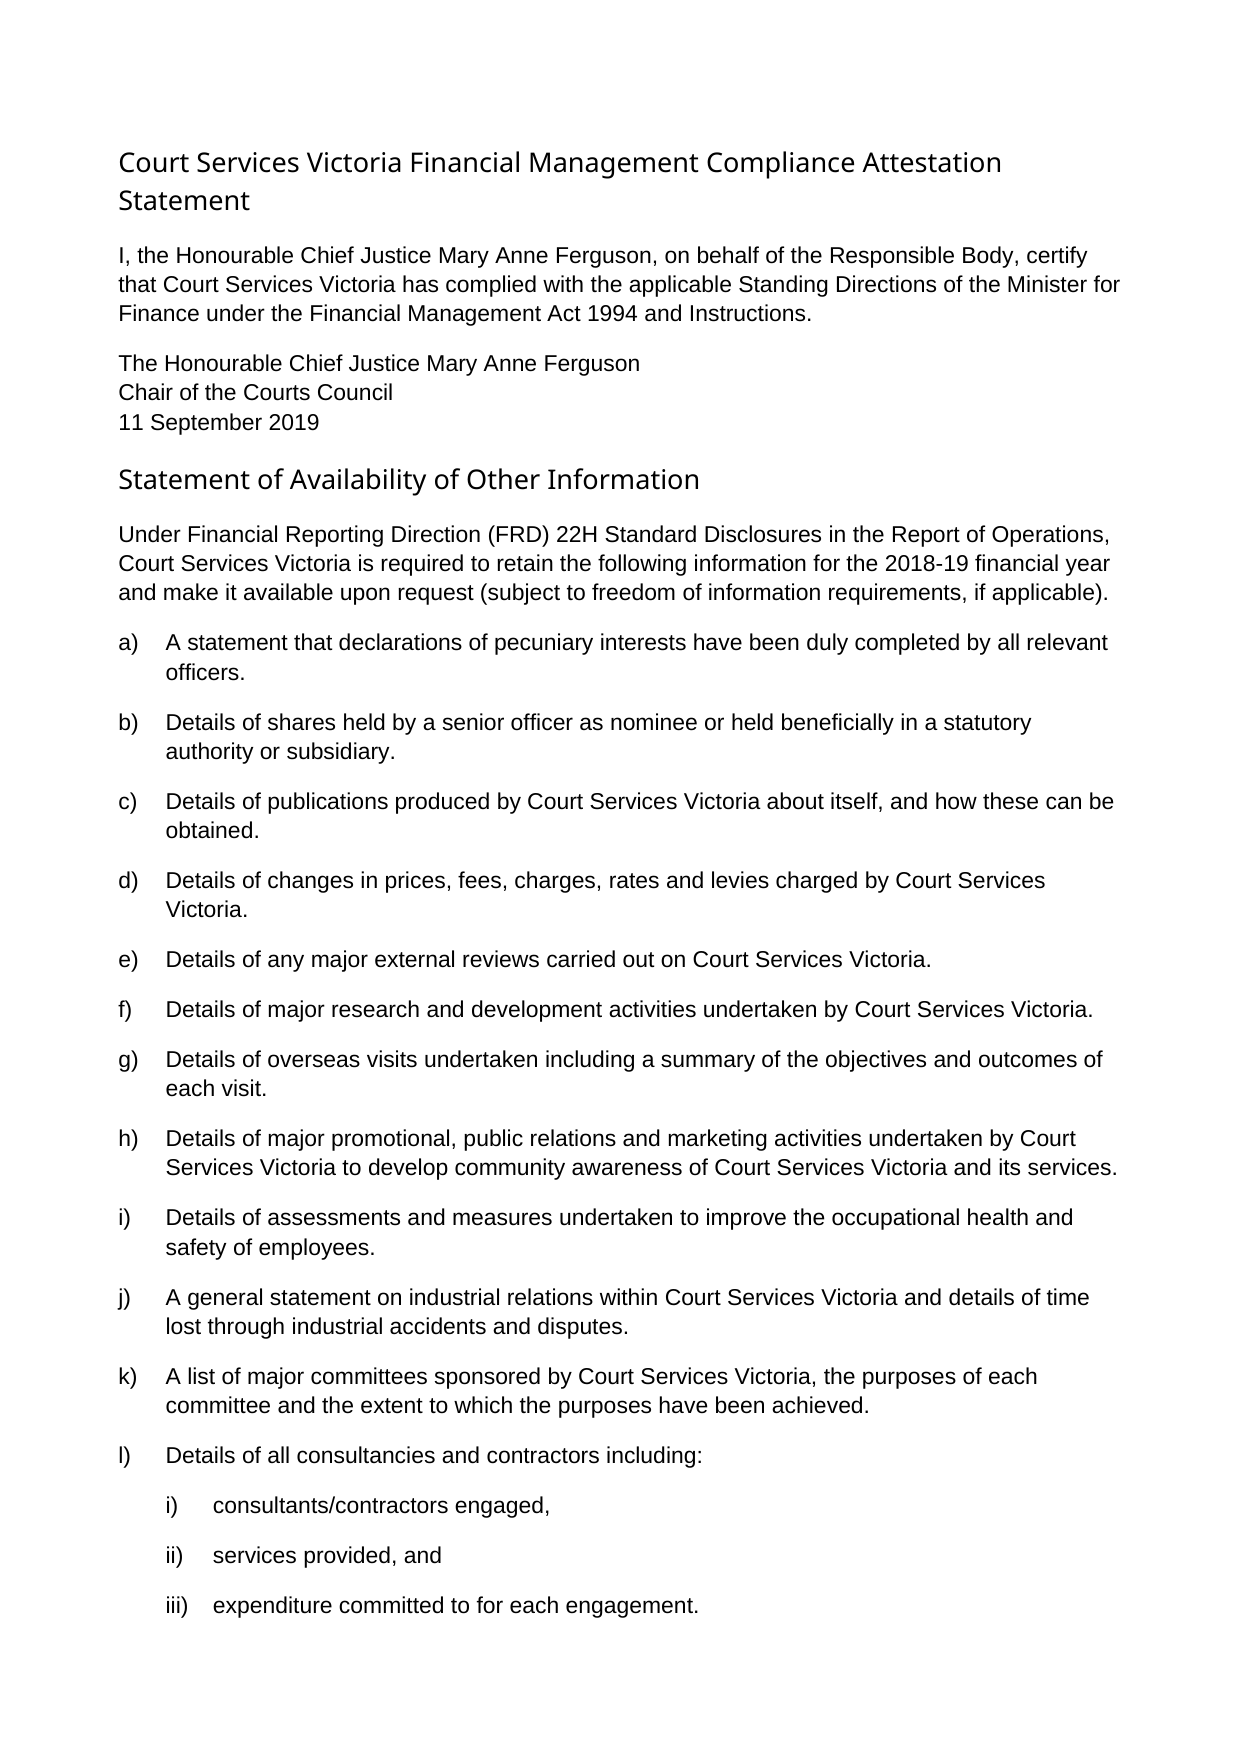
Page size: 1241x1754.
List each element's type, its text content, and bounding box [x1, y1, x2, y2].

list Details of changes in prices, fees, charges, rates and levies charged by Court Services Victoria. [118, 864, 1122, 922]
list expenditure committed to for each engagement. [165, 1589, 1122, 1618]
text Under Financial Reporting Direction (FRD) 22H Standard Disclosures in the Report of Operations, Court Services Victoria is required to retain the following information for the 2018-19 financial year and make it available upon request (subject to freedom of information requirements, if applicable). [118, 518, 1122, 606]
list A general statement on industrial relations within Court Services Victoria and details of time lost through industrial accidents and disputes. [118, 1281, 1122, 1339]
text I, the Honourable Chief Justice Mary Anne Ferguson, on behalf of the Responsible Body, certify that Court Services Victoria has complied with the applicable Standing Directions of the Minister for Finance under the Financial Management Act 1994 and Instructions. [118, 239, 1122, 326]
list Details of major research and development activities undertaken by Court Services Victoria. [118, 993, 1122, 1022]
list Details of overseas visits undertaken including a summary of the objectives and outcomes of each visit. [118, 1043, 1122, 1101]
list Details of any major external reviews carried out on Court Services Victoria. [118, 943, 1122, 972]
list services provided, and [165, 1539, 1122, 1568]
text The Honourable Chief Justice Mary Anne Ferguson Chair of the Courts Council 11 September 2019 [118, 347, 1122, 435]
list Details of publications produced by Court Services Victoria about itself, and how these can be obtained. [118, 785, 1122, 843]
list Details of shares held by a senior officer as nominee or held beneficially in a statutory authority or subsidiary. [118, 706, 1122, 764]
subtitle Court Services Victoria Financial Management Compliance Attestation Statement [118, 143, 1122, 218]
list Details of major promotional, public relations and marketing activities undertaken by Court Services Victoria to develop community awareness of Court Services Victoria and its services. [118, 1122, 1122, 1181]
list Details of all consultancies and contractors including: [118, 1439, 1122, 1468]
list A list of major committees sponsored by Court Services Victoria, the purposes of each committee and the extent to which the purposes have been achieved. [118, 1360, 1122, 1418]
list A statement that declarations of pecuniary interests have been duly completed by all relevant officers. [118, 626, 1122, 685]
list consultants/contractors engaged, [165, 1489, 1122, 1518]
subtitle Statement of Availability of Other Information [118, 460, 1122, 497]
list Details of assessments and measures undertaken to improve the occupational health and safety of employees. [118, 1201, 1122, 1260]
